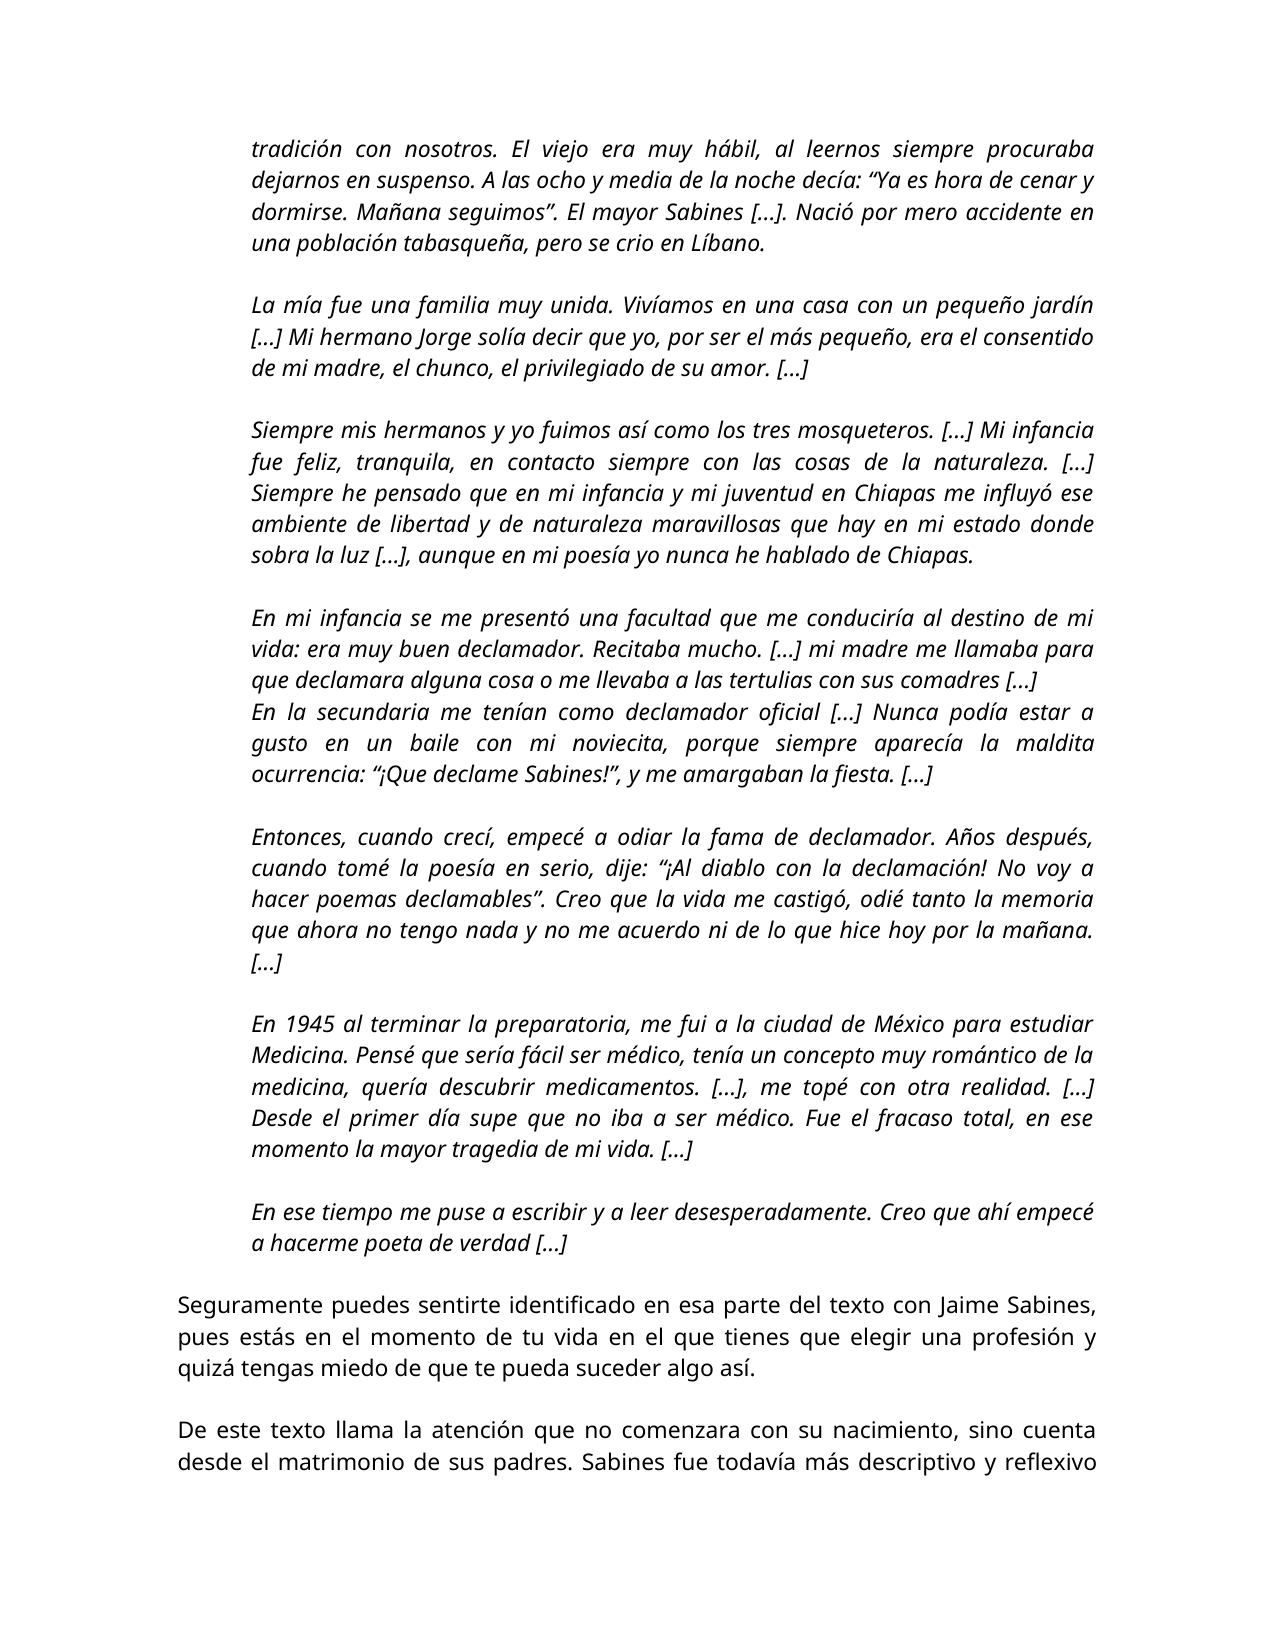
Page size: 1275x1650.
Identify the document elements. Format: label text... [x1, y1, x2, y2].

text Siempre mis hermanos y yo fuimos así como los tres mosqueteros. [...] Mi infancia fue feliz, tranquila, en contacto siempre con las cosas de la naturaleza. [...] Siempre he pensado que en mi infancia y mi juventud en Chiapas me influyó ese ambiente de libertad y de naturaleza maravillosas que hay en mi estado donde sobra la luz [...], aunque en mi poesía yo nunca he hablado de Chiapas. [251, 414, 1098, 570]
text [251, 133, 1098, 258]
text La mía fue una familia muy unida. Vivíamos en una casa con un pequeño jardín [...] Mi hermano Jorge solía decir que yo, por ser el más pequeño, era el consentido de mi madre, el chunco, el privilegiado de su amor. [...] [251, 289, 1098, 383]
text En la secundaria me tenían como declamador oficial [...] Nunca podía estar a gusto en un baile con mi noviecita, porque siempre aparecía la maldita ocurrencia: “¡Que declame Sabines!”, y me amargaban la fiesta. [...] [251, 695, 1098, 789]
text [177, 1414, 1098, 1477]
text En 1945 al terminar la preparatoria, me fui a la ciudad de México para estudiar Medicina. Pensé que sería fácil ser médico, tenía un concepto muy romántico de la medicina, quería descubrir medicamentos. [...], me topé con otra realidad. [...] Desde el primer día supe que no iba a ser médico. Fue el fracaso total, en ese momento la mayor tragedia de mi vida. [...] [251, 1008, 1098, 1164]
text En mi infancia se me presentó una facultad que me conduciría al destino de mi vida: era muy buen declamador. Recitaba mucho. [...] mi madre me llamaba para que declamara alguna cosa o me llevaba a las tertulias con sus comadres [...] [251, 602, 1098, 695]
text Seguramente puedes sentirte identificado en esa parte del texto con Jaime Sabines, pues estás en el momento de tu vida en el que tienes que elegir una profesión y quizá tengas miedo de que te pueda suceder algo así. [177, 1289, 1098, 1383]
text En ese tiempo me puse a escribir y a leer desesperadamente. Creo que ahí empecé a hacerme poeta de verdad [...] [251, 1195, 1098, 1258]
text Entonces, cuando crecí, empecé a odiar la fama de declamador. Años después, cuando tomé la poesía en serio, dije: “¡Al diablo con la declamación! No voy a hacer poemas declamables”. Creo que la vida me castigó, odié tanto la memoria que ahora no tengo nada y no me acuerdo ni de lo que hice hoy por la mañana. [...] [251, 820, 1098, 977]
